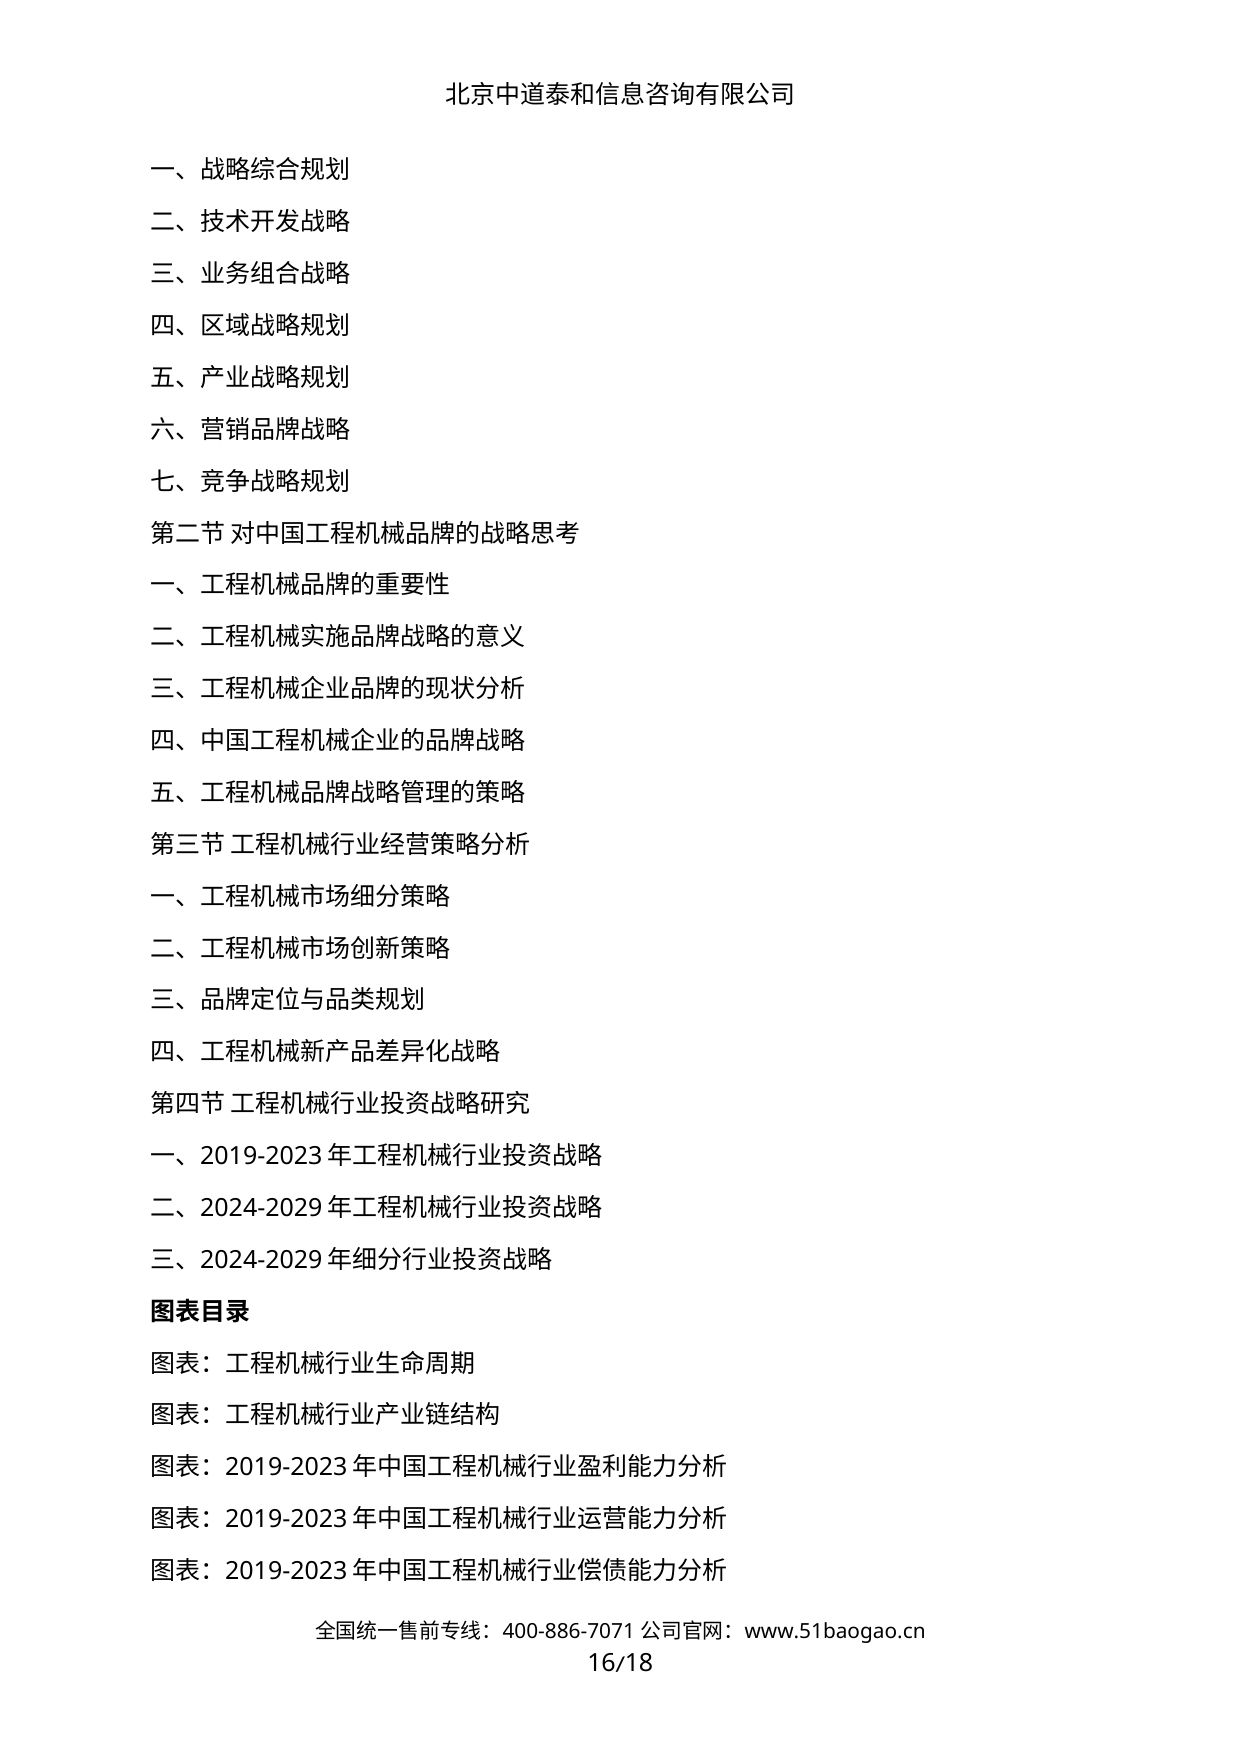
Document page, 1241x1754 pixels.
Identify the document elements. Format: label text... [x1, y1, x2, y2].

text 二、2024-2029年工程机械行业投资战略 [150, 1187, 1090, 1224]
text 图表：工程机械行业产业链结构 [150, 1395, 1090, 1431]
text 一、工程机械品牌的重要性 [150, 565, 1090, 601]
text 图表：2019-2023年中国工程机械行业运营能力分析 [150, 1499, 1090, 1535]
text 六、营销品牌战略 [150, 409, 1090, 446]
text 图表：2019-2023年中国工程机械行业盈利能力分析 [150, 1447, 1090, 1483]
text 二、工程机械市场创新策略 [150, 928, 1090, 964]
text 图表：工程机械行业生命周期 [150, 1343, 1090, 1379]
text 第二节 对中国工程机械品牌的战略思考 [150, 513, 1090, 549]
text 四、工程机械新产品差异化战略 [150, 1032, 1090, 1068]
text 三、业务组合战略 [150, 254, 1090, 290]
text 三、2024-2029年细分行业投资战略 [150, 1239, 1090, 1276]
text 图表：2019-2023年中国工程机械行业偿债能力分析 [150, 1551, 1090, 1587]
text 第三节 工程机械行业经营策略分析 [150, 824, 1090, 861]
text 三、工程机械企业品牌的现状分析 [150, 669, 1090, 705]
text 一、工程机械市场细分策略 [150, 876, 1090, 912]
text 一、战略综合规划 [150, 150, 1090, 186]
text 二、工程机械实施品牌战略的意义 [150, 617, 1090, 653]
text 四、中国工程机械企业的品牌战略 [150, 721, 1090, 757]
text 图表目录 [150, 1291, 1090, 1327]
text 四、区域战略规划 [150, 306, 1090, 342]
text 第四节 工程机械行业投资战略研究 [150, 1084, 1090, 1120]
text 一、2019-2023年工程机械行业投资战略 [150, 1136, 1090, 1172]
text 二、技术开发战略 [150, 202, 1090, 238]
text 七、竞争战略规划 [150, 461, 1090, 497]
text 五、产业战略规划 [150, 357, 1090, 394]
text 五、工程机械品牌战略管理的策略 [150, 772, 1090, 809]
text 三、品牌定位与品类规划 [150, 980, 1090, 1016]
